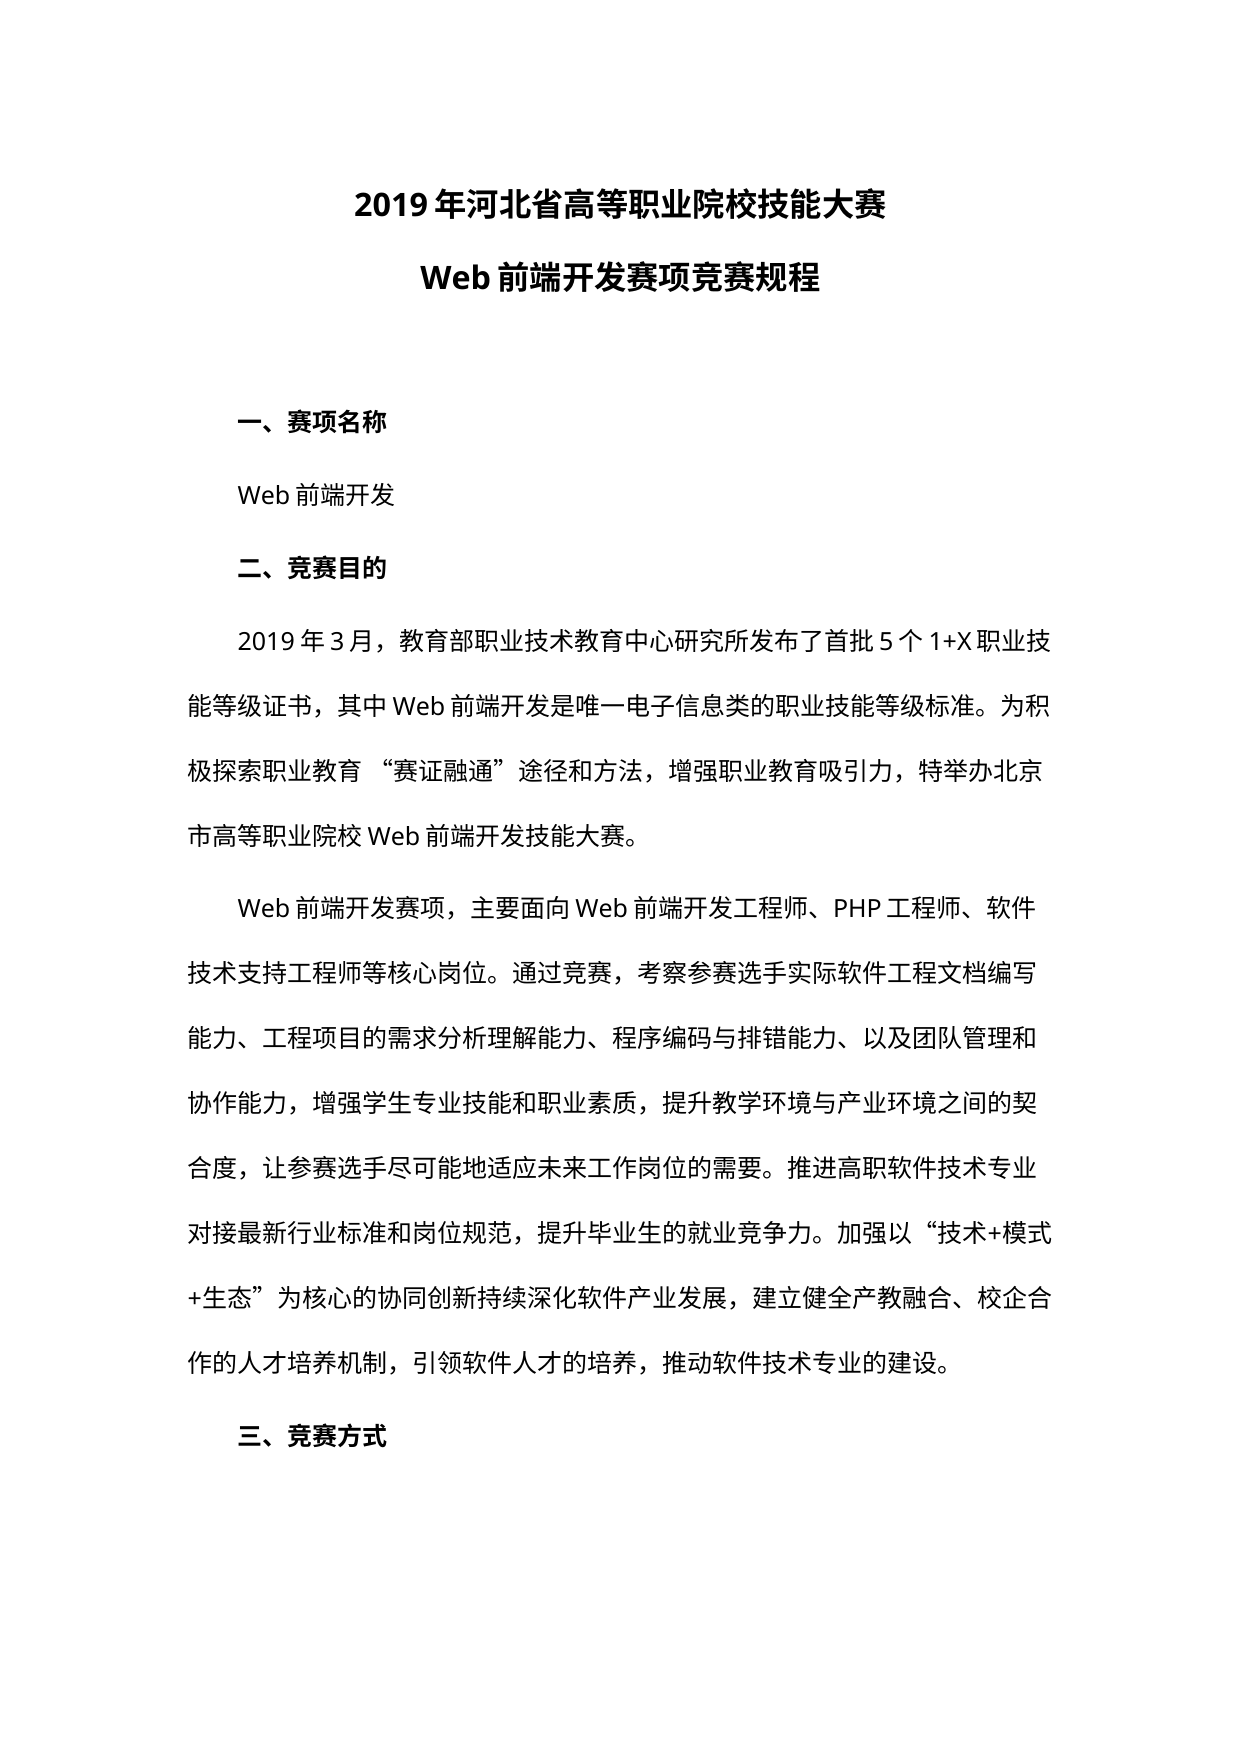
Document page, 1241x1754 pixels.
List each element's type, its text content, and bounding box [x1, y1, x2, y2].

text Web前端开发 [187, 461, 1053, 526]
text Web前端开发赛项，主要面向Web前端开发工程师、PHP工程师、软件技术支持工程师等核心岗位。通过竞赛，考察参赛选手实际软件工程文档编写能力、工程项目的需求分析理解能力、程序编码与排错能力、以及团队管理和协作能力，增强学生专业技能和职业素质，提升教学环境与产业环境之间的契合度，让参赛选手尽可能地适应未来工作岗位的需要。推进高职软件技术专业对接最新行业标准和岗位规范，提升毕业生的就业竞争力。加强以“技术+模式+生态”为核心的协同创新持续深化软件产业发展，建立健全产教融合、校企合作的人才培养机制，引领软件人才的培养，推动软件技术专业的建设。 [187, 874, 1053, 1394]
subtitle 二、竞赛目的 [187, 534, 1053, 599]
text 2019年河北省高等职业院校技能大赛 [187, 170, 1053, 235]
text 2019年3月，教育部职业技术教育中心研究所发布了首批5个1+X职业技能等级证书，其中Web前端开发是唯一电子信息类的职业技能等级标准。为积极探索职业教育 “赛证融通”途径和方法，增强职业教育吸引力，特举办北京市高等职业院校Web前端开发技能大赛。 [187, 607, 1053, 867]
subtitle 三、竞赛方式 [187, 1402, 1053, 1467]
subtitle 一、赛项名称 [187, 388, 1053, 453]
text Web前端开发赛项竞赛规程 [187, 243, 1053, 308]
